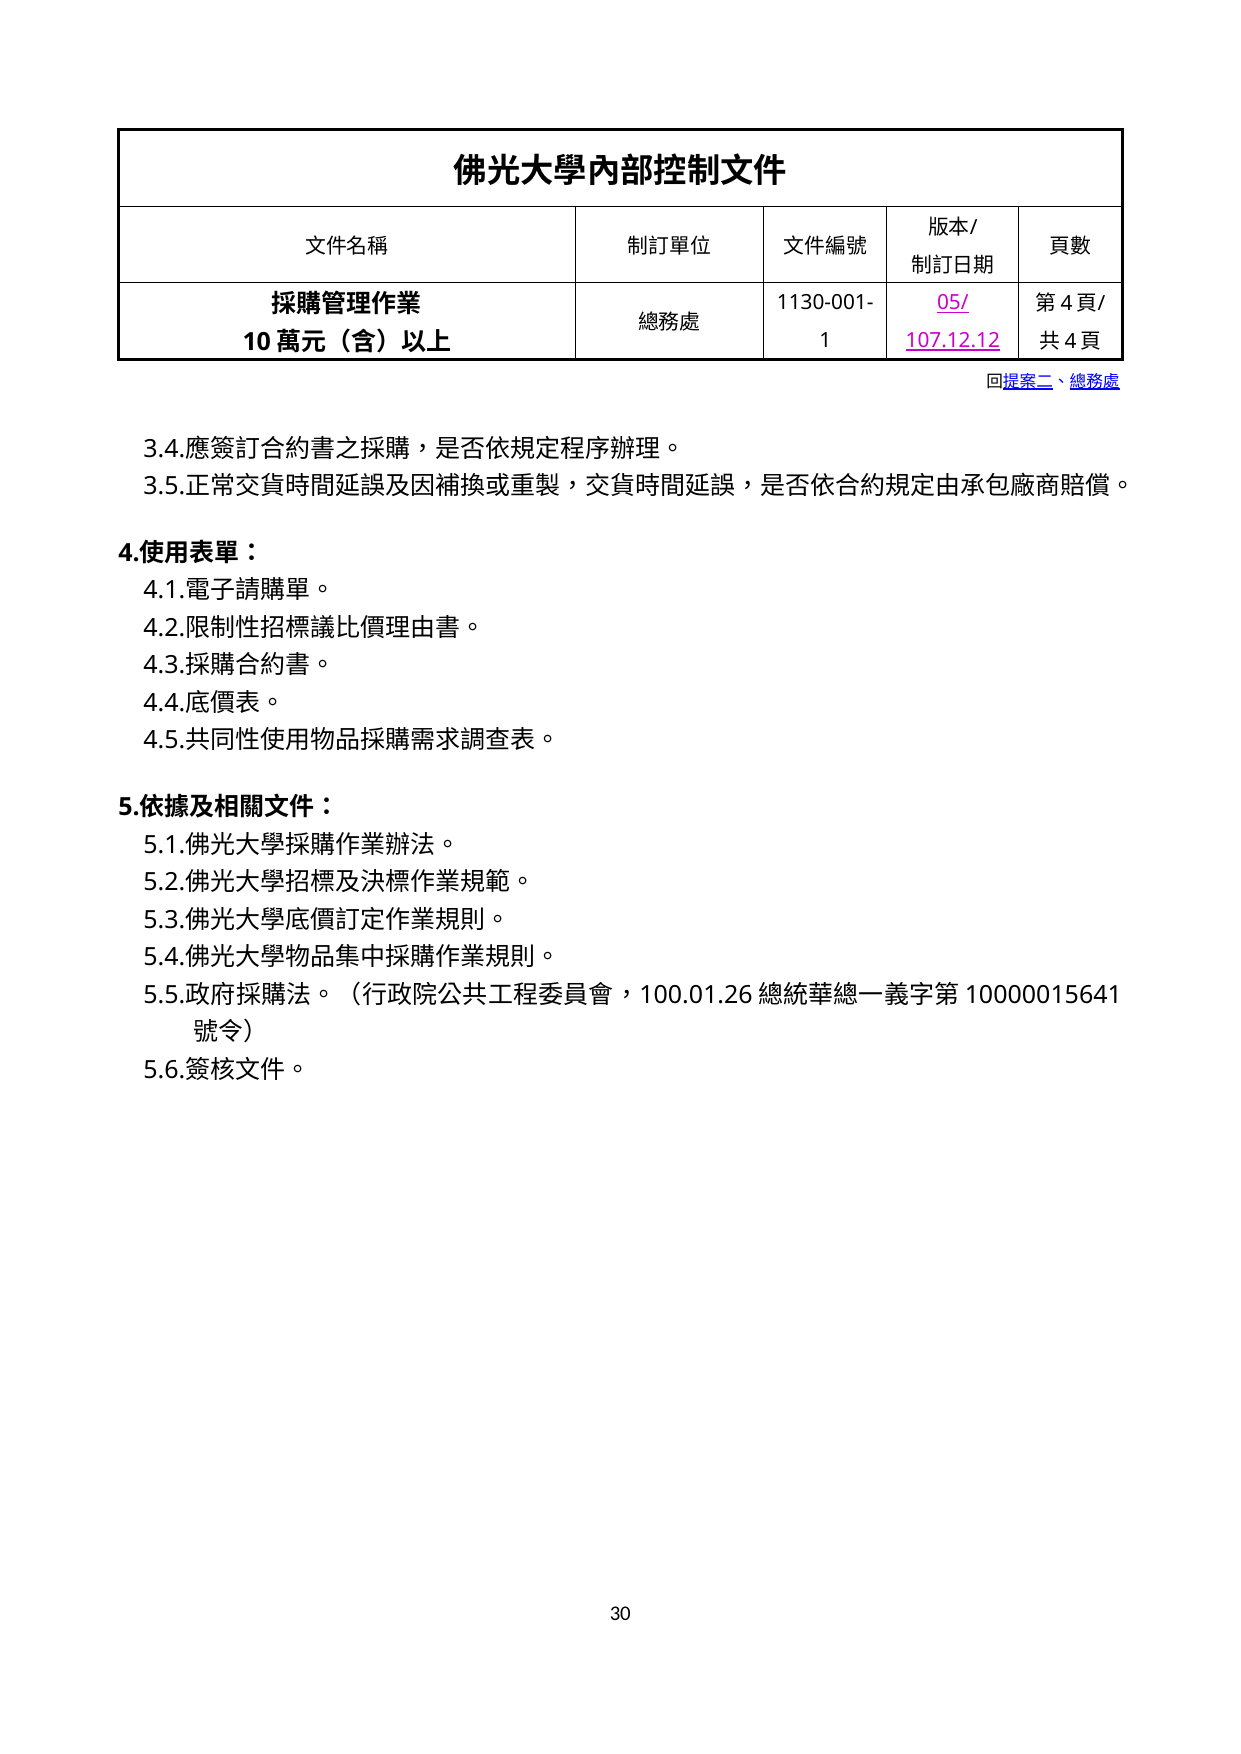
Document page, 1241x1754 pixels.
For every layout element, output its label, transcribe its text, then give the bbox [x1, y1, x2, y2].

table_cell 採購管理作業 10萬元（含）以上 [120, 283, 575, 358]
text 5.依據及相關文件： [118, 786, 1119, 823]
text 4.使用表單： [118, 532, 1119, 569]
text 3.5.正常交貨時間延誤及因補換或重製，交貨時間延誤，是否依合約規定由承包廠商賠償。 [143, 465, 1122, 503]
text 5.1.佛光大學採購作業辦法。 [143, 823, 1122, 861]
text 5.4.佛光大學物品集中採購作業規則。 [143, 936, 1122, 973]
table_cell 1130-001-1 [764, 283, 886, 358]
text 5.3.佛光大學底價訂定作業規則。 [143, 898, 1122, 936]
text 5.5.政府採購法。（行政院公共工程委員會，100.01.26總統華總一義字第10000015641號令） [143, 973, 1122, 1048]
text 4.3.採購合約書。 [143, 644, 1122, 682]
text 4.2.限制性招標議比價理由書。 [143, 607, 1122, 644]
text 4.5.共同性使用物品採購需求調查表。 [143, 719, 1122, 757]
table_cell 文件編號 [764, 207, 886, 282]
text 4.1.電子請購單。 [143, 569, 1122, 607]
table_header 佛光大學內部控制文件 [120, 131, 1121, 206]
table_cell 05/ 107.12.12 [887, 283, 1018, 358]
table_cell 頁數 [1019, 207, 1121, 282]
table_cell 總務處 [576, 283, 763, 358]
table_cell 第4頁/ 共4頁 [1019, 283, 1121, 358]
table_cell 文件名稱 [120, 207, 575, 282]
text 3.4.應簽訂合約書之採購，是否依規定程序辦理。 [143, 428, 1122, 465]
text 5.6.簽核文件。 [143, 1048, 1122, 1086]
text 4.4.底價表。 [143, 682, 1122, 719]
text 回提案二、總務處 [118, 361, 1119, 398]
table_cell 版本/ 制訂日期 [887, 207, 1018, 282]
table_cell 制訂單位 [576, 207, 763, 282]
text 5.2.佛光大學招標及決標作業規範。 [143, 861, 1122, 898]
